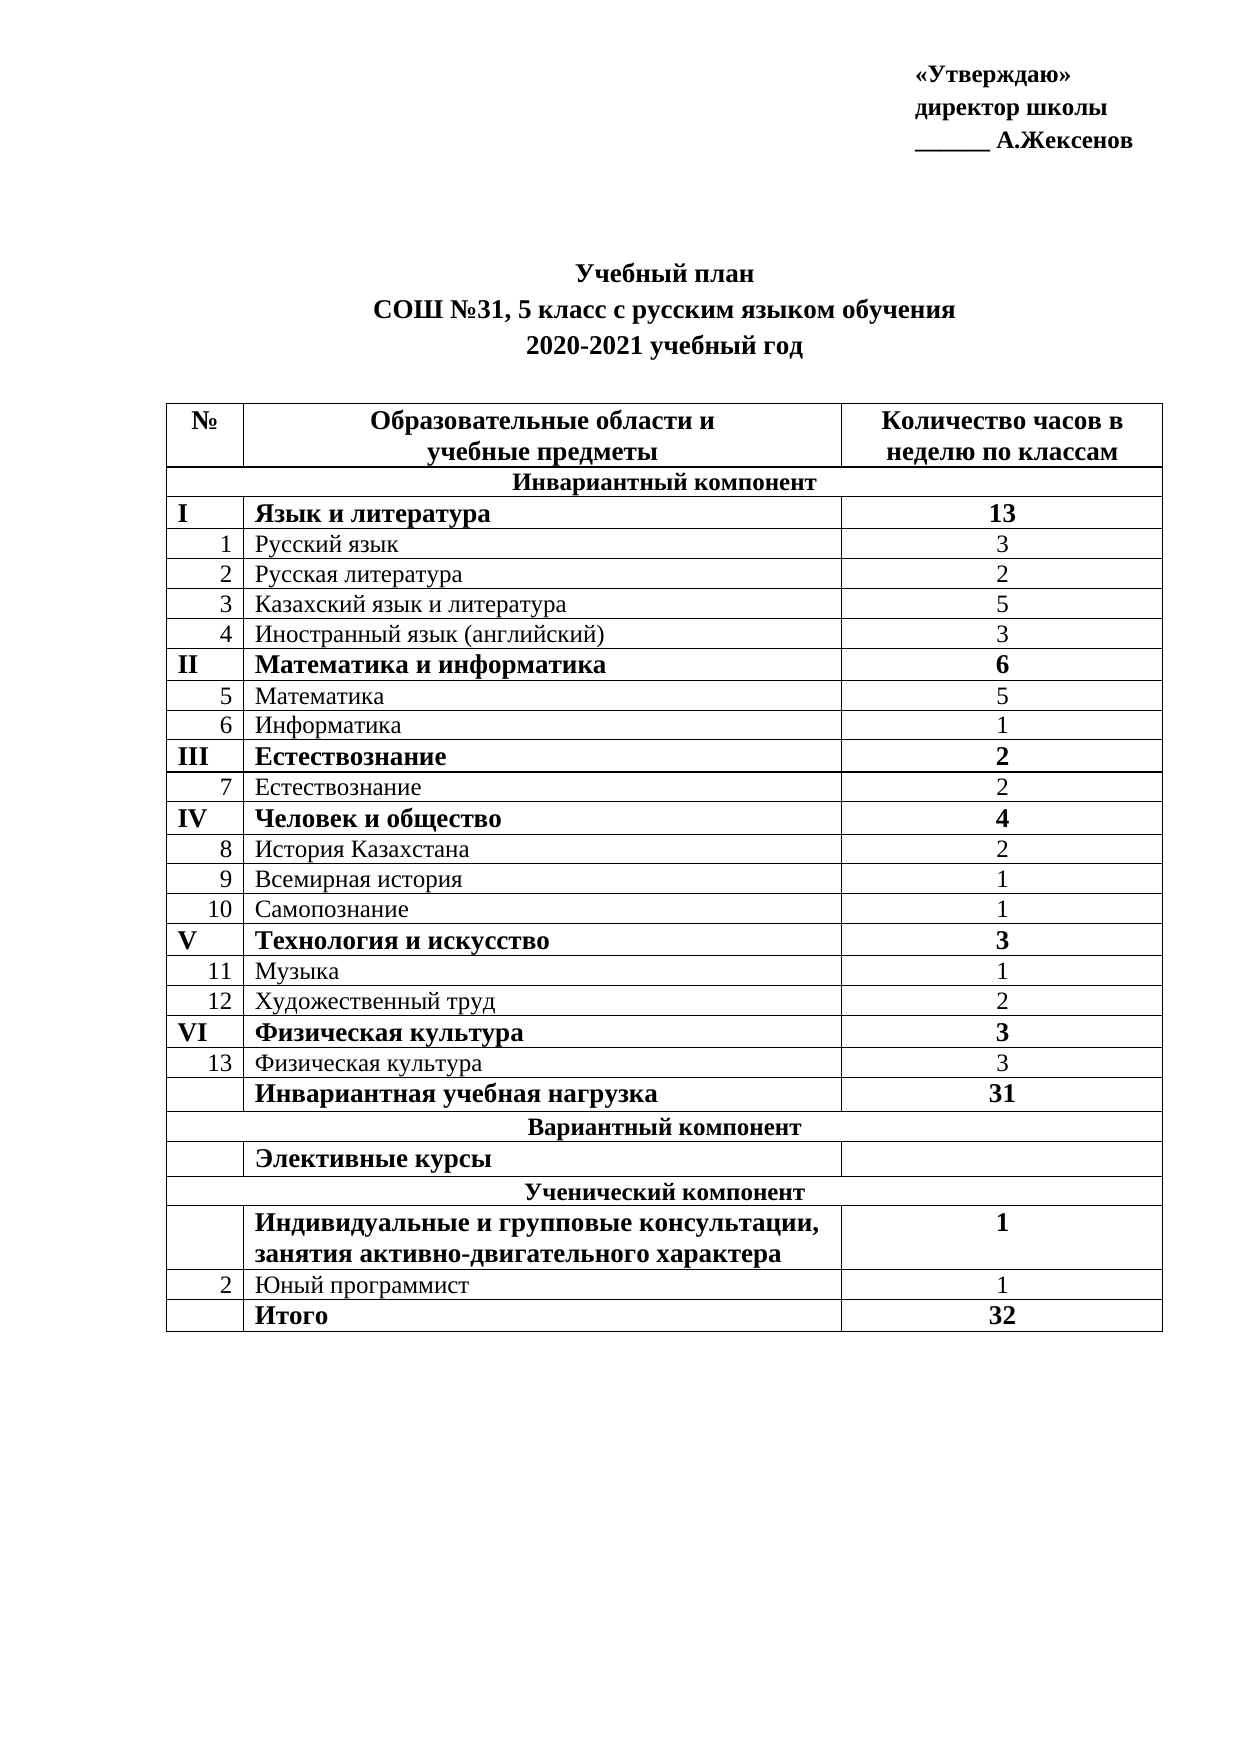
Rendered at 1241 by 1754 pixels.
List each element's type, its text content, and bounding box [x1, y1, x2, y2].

table_cell V [167, 924, 243, 955]
table_cell [167, 1300, 243, 1331]
table_header Количество часов в неделю по классам [842, 404, 1162, 466]
table_cell Юный программист [244, 1270, 841, 1298]
table_cell 5 [842, 589, 1162, 618]
table_cell 13 [842, 497, 1162, 528]
table_cell 11 [167, 956, 243, 985]
table_cell 3 [842, 529, 1162, 558]
table_cell Естествознание [244, 773, 841, 801]
table_cell 5 [842, 681, 1162, 709]
table_cell Художественный труд [244, 986, 841, 1014]
text «Утверждаю» [841, 59, 1152, 88]
table_cell 8 [167, 835, 243, 863]
table_cell Всемирная история [244, 864, 841, 893]
table_cell Технология и искусство [244, 924, 841, 955]
table_cell 4 [167, 619, 243, 647]
table_cell 1 [842, 956, 1162, 985]
table_cell [167, 1078, 243, 1111]
table_header Образовательные области и учебные предметы [244, 404, 841, 466]
text Учебный план [177, 257, 1152, 288]
table_header № [167, 404, 243, 466]
text 2020-2021 учебный год [177, 329, 1152, 360]
table_cell 5 [167, 681, 243, 709]
table_cell 2 [842, 986, 1162, 1014]
table_cell 2 [167, 1270, 243, 1298]
table_cell 1 [842, 711, 1162, 739]
table_cell Музыка [244, 956, 841, 985]
table_cell Ученический компонент [167, 1177, 1162, 1205]
table_cell 2 [167, 559, 243, 588]
text директор школы [915, 92, 1152, 121]
table_cell 2 [842, 559, 1162, 588]
table_cell Казахский язык и литература [244, 589, 841, 618]
table_cell 13 [167, 1048, 243, 1077]
table_cell II [167, 649, 243, 680]
text СОШ №31, 5 класс с русским языком обучения [177, 293, 1152, 324]
table_cell Элективные курсы [244, 1142, 841, 1176]
table_cell 31 [842, 1078, 1162, 1111]
table_cell Естествознание [244, 740, 841, 771]
table_cell I [167, 497, 243, 528]
table_cell 3 [842, 619, 1162, 647]
table_cell Вариантный компонент [167, 1112, 1162, 1141]
table_cell IV [167, 802, 243, 833]
table_cell 12 [167, 986, 243, 1014]
table_cell 7 [167, 773, 243, 801]
table_cell 3 [842, 924, 1162, 955]
table_cell Иностранный язык (английский) [244, 619, 841, 647]
text ______ А.Жексенов [915, 125, 1152, 154]
table_cell 32 [842, 1300, 1162, 1331]
table_cell Самопознание [244, 894, 841, 923]
table_cell 1 [167, 529, 243, 558]
table_cell 3 [842, 1016, 1162, 1047]
table_cell [167, 1142, 243, 1176]
table_cell Математика [244, 681, 841, 709]
table_cell Язык и литература [244, 497, 841, 528]
table_cell [167, 1206, 243, 1269]
table_cell 2 [842, 835, 1162, 863]
table_cell Человек и общество [244, 802, 841, 833]
table_cell 3 [842, 1048, 1162, 1077]
table_cell 1 [842, 1270, 1162, 1298]
table_cell III [167, 740, 243, 771]
table_cell [842, 1142, 1162, 1176]
table_cell 2 [842, 773, 1162, 801]
table_cell Русский язык [244, 529, 841, 558]
table_cell 9 [167, 864, 243, 893]
table_cell Инвариантный компонент [167, 468, 1162, 496]
table_cell Индивидуальные и групповые консультации, занятия активно-двигательного характера [244, 1206, 841, 1269]
table_cell 6 [842, 649, 1162, 680]
table_cell 6 [167, 711, 243, 739]
table_cell Информатика [244, 711, 841, 739]
table_cell 10 [167, 894, 243, 923]
table_cell 2 [842, 740, 1162, 771]
table_cell 1 [842, 1206, 1162, 1269]
table_cell VI [167, 1016, 243, 1047]
table_cell История Казахстана [244, 835, 841, 863]
table_cell Физическая культура [244, 1016, 841, 1047]
table_cell 3 [167, 589, 243, 618]
table_cell Итого [244, 1300, 841, 1331]
table_cell Русская литература [244, 559, 841, 588]
table_cell Инвариантная учебная нагрузка [244, 1078, 841, 1111]
table_cell 4 [842, 802, 1162, 833]
table_cell 1 [842, 894, 1162, 923]
table_cell Математика и информатика [244, 649, 841, 680]
table_cell 1 [842, 864, 1162, 893]
table_cell Физическая культура [244, 1048, 841, 1077]
